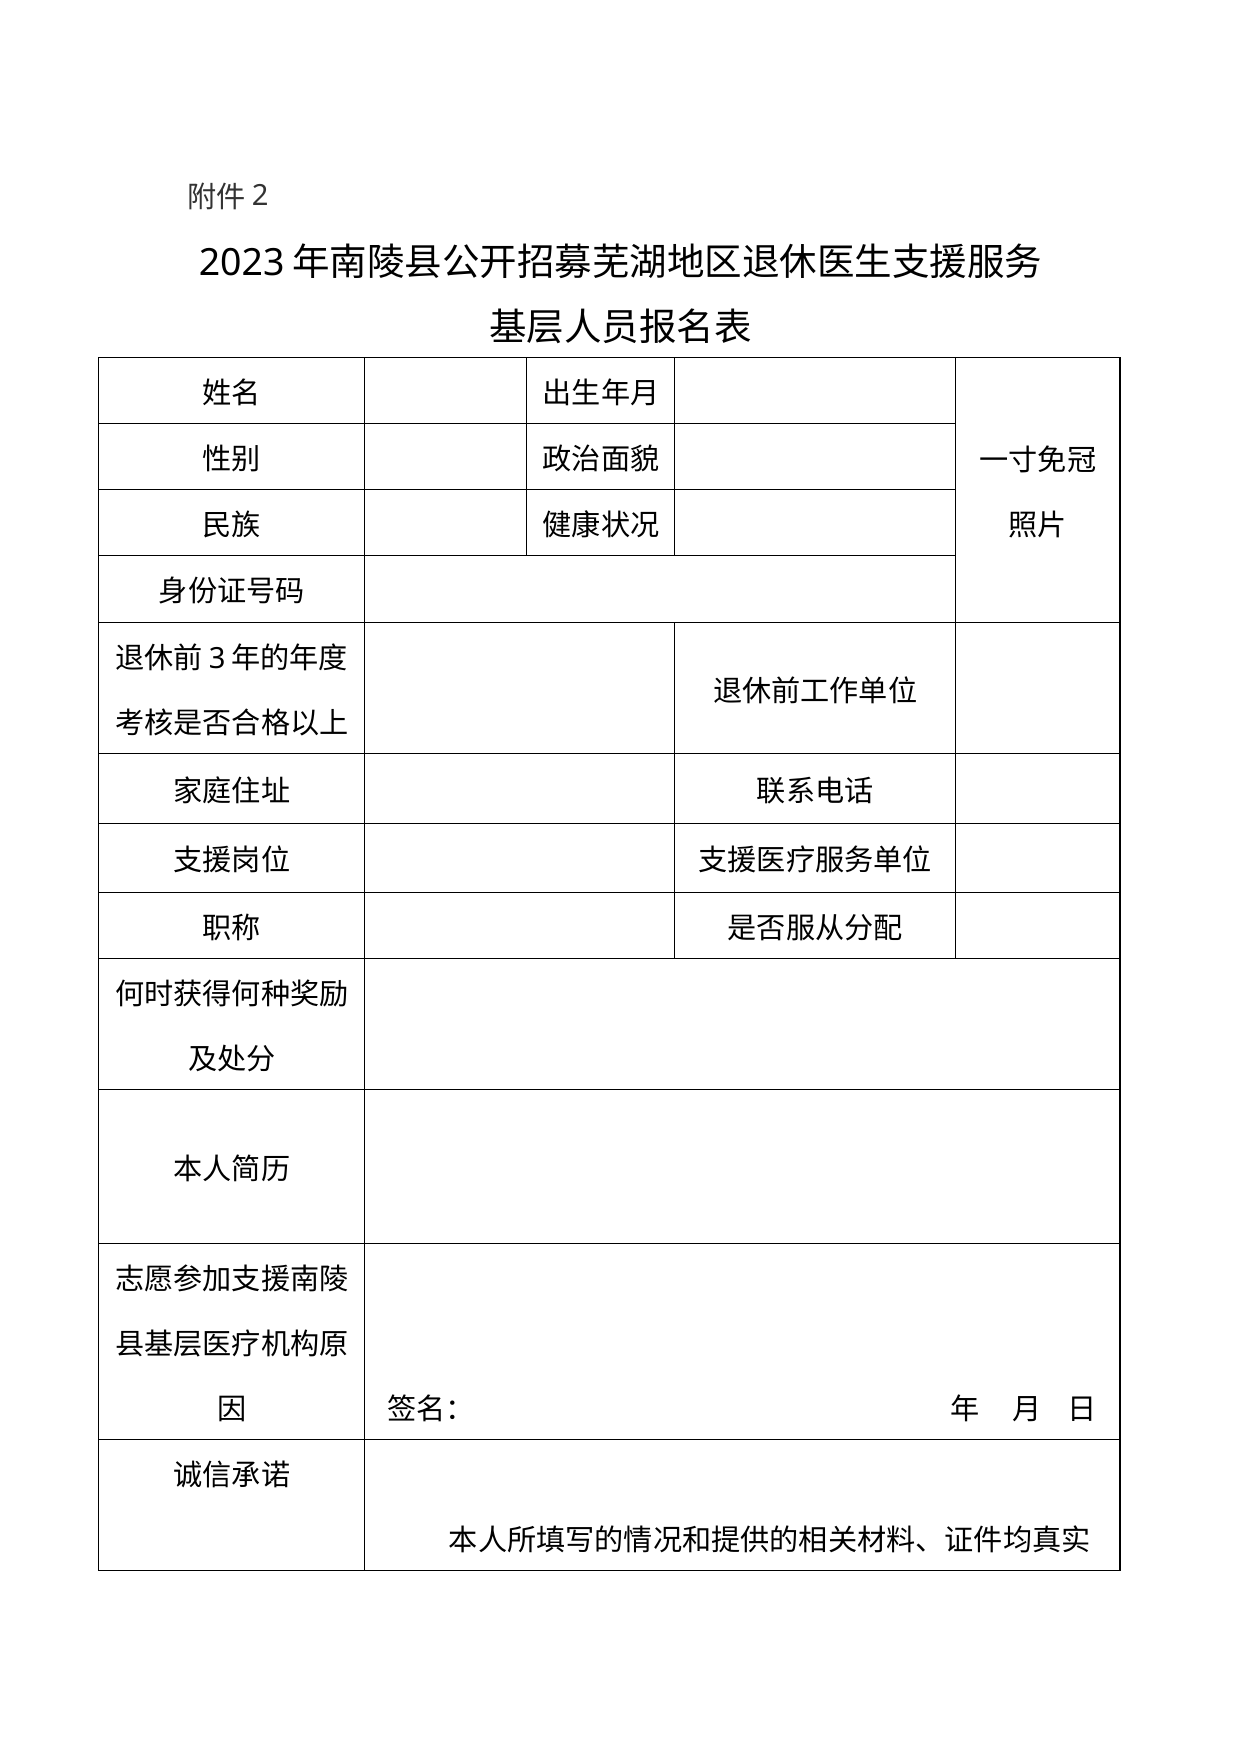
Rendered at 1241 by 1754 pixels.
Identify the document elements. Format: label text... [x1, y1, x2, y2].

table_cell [365, 1440, 1119, 1570]
table_header 姓名 [99, 358, 364, 423]
text 附件2 [187, 162, 1053, 227]
table_cell [365, 824, 674, 892]
text 2023年南陵县公开招募芜湖地区退休医生支援服务基层人员报名表 [187, 227, 1053, 357]
table_cell [365, 754, 674, 823]
table_cell [675, 424, 955, 489]
table_cell [365, 556, 955, 622]
table_cell 本人简历 [99, 1090, 364, 1243]
table_cell 性别 [99, 424, 364, 489]
table_cell [956, 824, 1119, 892]
table_cell [365, 893, 674, 958]
table_cell 退休前3年的年度考核是否合格以上 [99, 623, 364, 753]
table_cell 民族 [99, 490, 364, 555]
table_cell 联系电话 [675, 754, 955, 823]
table_header [365, 358, 526, 423]
table_cell [956, 893, 1119, 958]
table_cell [675, 490, 955, 555]
table_cell 签名： 年 月 日 [365, 1244, 1119, 1439]
table_cell 身份证号码 [99, 556, 364, 622]
table_cell 政治面貌 [527, 424, 674, 489]
table_cell [365, 490, 526, 555]
table_cell [365, 959, 1119, 1089]
table_cell 何时获得何种奖励及处分 [99, 959, 364, 1089]
table_cell 是否服从分配 [675, 893, 955, 958]
table_cell [956, 623, 1119, 753]
table_header [675, 358, 955, 423]
table_cell 诚信承诺 [99, 1440, 364, 1570]
table_cell 家庭住址 [99, 754, 364, 823]
table_cell 支援岗位 [99, 824, 364, 892]
table_cell [365, 1090, 1119, 1243]
table_cell [365, 424, 526, 489]
table_header 出生年月 [527, 358, 674, 423]
table_cell 志愿参加支援南陵县基层医疗机构原因 [99, 1244, 364, 1439]
table_header 一寸免冠 照片 [956, 358, 1119, 622]
table_cell [365, 623, 674, 753]
table_cell [956, 754, 1119, 823]
table_cell 健康状况 [527, 490, 674, 555]
table_cell 支援医疗服务单位 [675, 824, 955, 892]
table_cell 职称 [99, 893, 364, 958]
table_cell 退休前工作单位 [675, 623, 955, 753]
